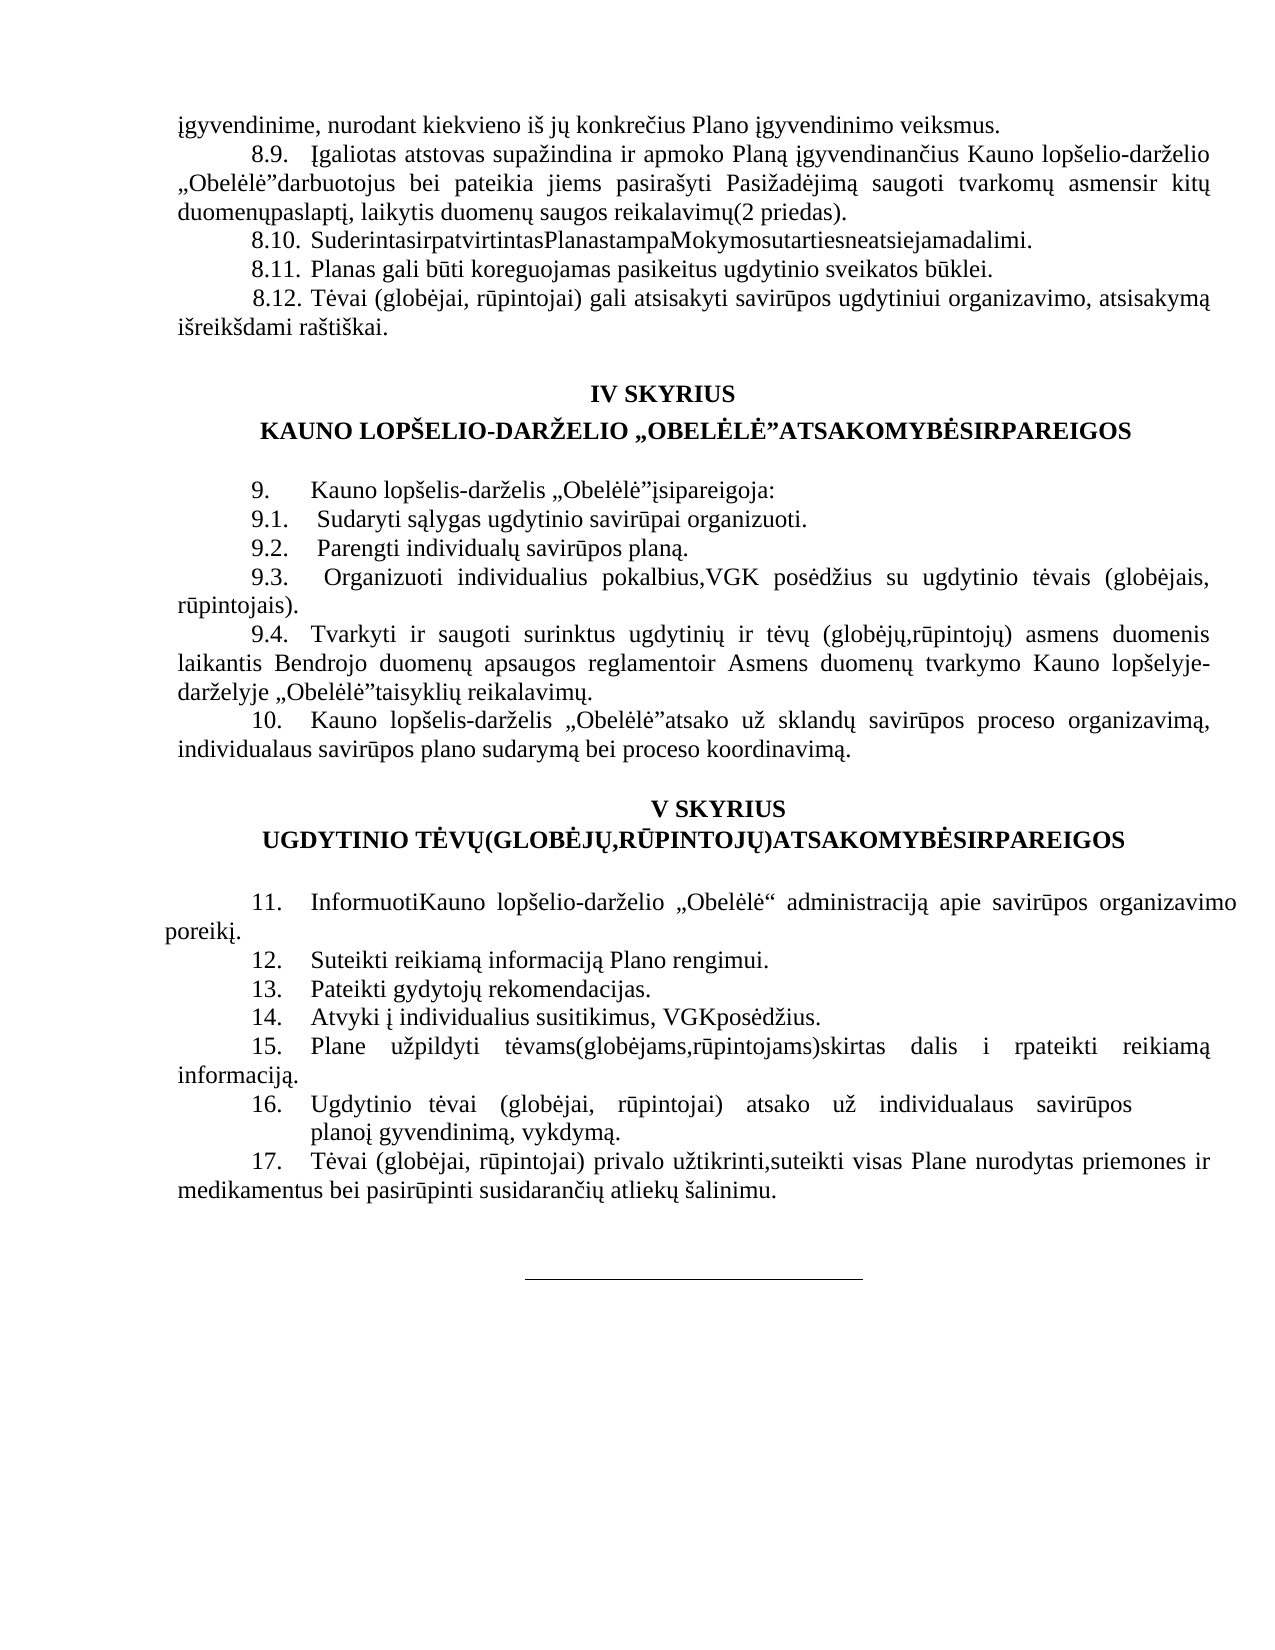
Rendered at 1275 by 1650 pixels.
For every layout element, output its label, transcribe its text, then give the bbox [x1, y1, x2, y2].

list Tvarkyti ir saugoti surinktus ugdytinių ir tėvų (globėjų,rūpintojų) asmens duomenis laikantis Bendrojo duomenų apsaugos reglamentoir Asmens duomenų tvarkymo Kauno lopšelyje-darželyje „Obelėlė”taisyklių reikalavimų. [177, 619, 1211, 706]
list Ugdytinio tėvai (globėjai, rūpintojai) atsako už individualaus savirūpos planoį gyvendinimą, vykdymą. [177, 1089, 1211, 1146]
text UGDYTINIO TĖVŲ(GLOBĖJŲ,RŪPINTOJŲ)ATSAKOMYBĖSIRPAREIGOS [227, 825, 1161, 854]
list Planas gali būti koreguojamas pasikeitus ugdytinio sveikatos būklei. [251, 254, 1237, 283]
subtitle V SKYRIUS [651, 794, 1224, 823]
list InformuotiKauno lopšelio-darželio „Obelėlė“ administraciją apie savirūpos organizavimo poreikį. [164, 887, 1237, 945]
list Kauno lopšelis-darželis „Obelėlė”atsako už sklandų savirūpos proceso organizavimą, individualaus savirūpos plano sudarymą bei proceso koordinavimą. [177, 706, 1211, 763]
list Sudaryti sąlygas ugdytinio savirūpai organizuoti. [251, 504, 1237, 533]
list SuderintasirpatvirtintasPlanastampaMokymosutartiesneatsiejamadalimi. [251, 226, 1237, 254]
list Atvyki į individualius susitikimus, VGKposėdžius. [251, 1002, 1237, 1031]
list Organizuoti individualius pokalbius,VGK posėdžius su ugdytinio tėvais (globėjais, rūpintojais). [177, 562, 1211, 619]
text KAUNO LOPŠELIO-DARŽELIO „OBELĖLĖ”ATSAKOMYBĖSIRPAREIGOS [164, 416, 1228, 444]
list Pateikti gydytojų rekomendacijas. [251, 974, 1237, 1002]
list Plane užpildyti tėvams(globėjams,rūpintojams)skirtas dalis i rpateikti reikiamą informaciją. [177, 1031, 1211, 1089]
list Tėvai (globėjai, rūpintojai) gali atsisakyti savirūpos ugdytiniui organizavimo, atsisakymą išreikšdami raštiškai. [177, 283, 1211, 341]
list Suteikti reikiamą informaciją Plano rengimui. [251, 945, 1237, 974]
text IV SKYRIUS [164, 379, 1161, 408]
list Kauno lopšelis-darželis „Obelėlė”įsipareigoja: [251, 476, 1237, 504]
list Įgaliotas atstovas supažindina ir apmoko Planą įgyvendinančius Kauno lopšelio-darželio „Obelėlė”darbuotojus bei pateikia jiems pasirašyti Pasižadėjimą saugoti tvarkomų asmensir kitų duomenųpaslaptį, laikytis duomenų saugos reikalavimų(2 priedas). [177, 139, 1211, 226]
list Tėvai (globėjai, rūpintojai) privalo užtikrinti,suteikti visas Plane nurodytas priemones ir medikamentus bei pasirūpinti susidarančių atliekų šalinimu. [177, 1146, 1211, 1204]
text įgyvendinime, nurodant kiekvieno iš jų konkrečius Plano įgyvendinimo veiksmus. [177, 111, 1237, 139]
list Parengti individualų savirūpos planą. [251, 533, 1237, 562]
